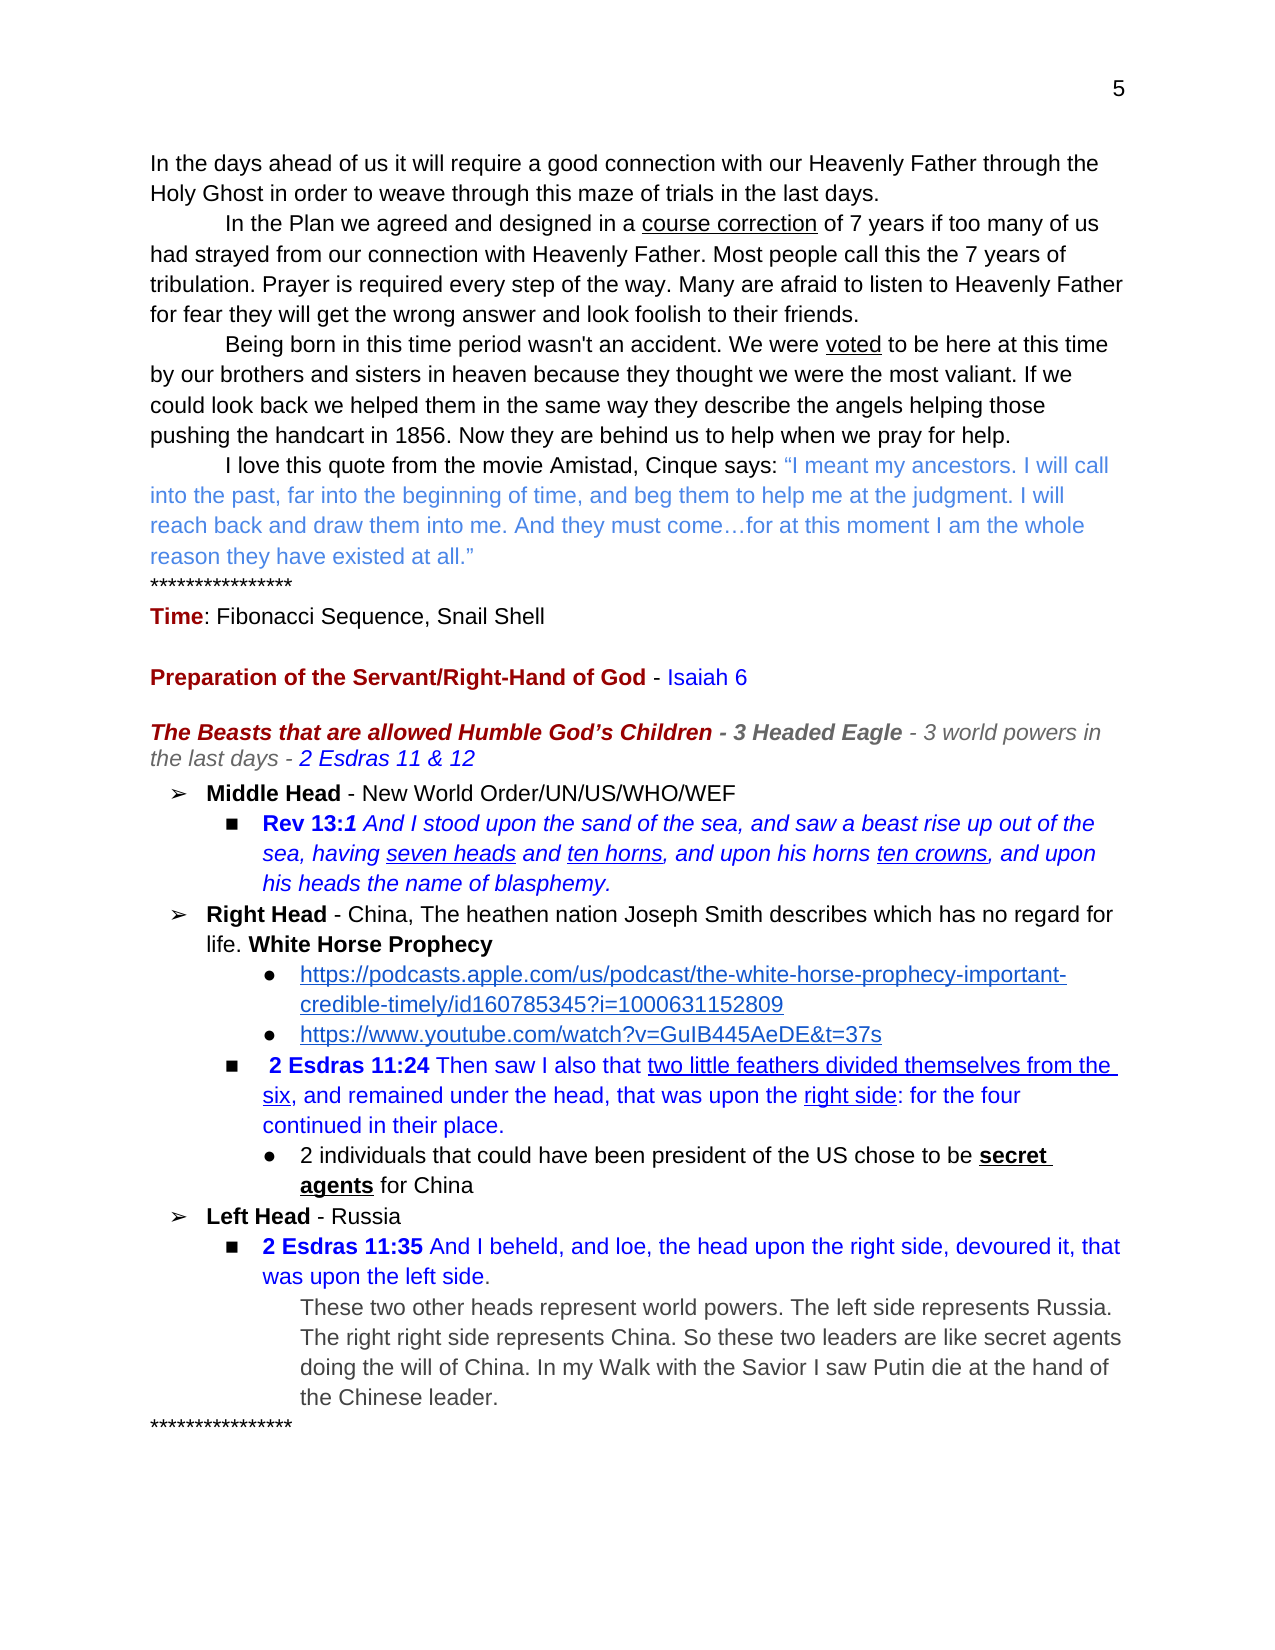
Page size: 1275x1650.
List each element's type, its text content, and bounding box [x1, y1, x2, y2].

list 2 Esdras 11:35 And I beheld, and loe, the head upon the right side, devoured it, that was upon the left side. [225, 1233, 1125, 1289]
text In the days ahead of us it will require a good connection with our Heavenly Father through the Holy Ghost in order to weave through this maze of trials in the last days. [150, 150, 1125, 207]
list https://podcasts.apple.com/us/podcast/the-white-horse-prophecy-important-credible-timely/id160785345?i=1000631152809 [262, 961, 1125, 1018]
list Rev 13:1 And I stood upon the sand of the sea, and saw a beast rise up out of the sea, having seven heads and ten horns, and upon his horns ten crowns, and upon his heads the name of blasphemy. [225, 810, 1125, 897]
list 2 Esdras 11:24 Then saw I also that two little feathers divided themselves from the six, and remained under the head, that was upon the right side: for the four continued in their place. [225, 1052, 1125, 1138]
text Time: Fibonacci Sequence, Snail Shell [150, 603, 1125, 629]
text **************** [150, 1414, 1125, 1441]
text These two other heads represent world powers. The left side represents Russia. The right right side represents China. So these two leaders are like secret agents doing the will of China. In my Walk with the Savior I saw Putin die at the hand of the Chinese leader. [300, 1293, 1125, 1410]
text Being born in this time period wasn't an accident. We were voted to be here at this time by our brothers and sisters in heaven because they thought we were the most valiant. If we could look back we helped them in the same way they describe the angels helping those pushing the handcart in 1856. Now they are behind us to help when we pray for help. [150, 331, 1125, 448]
text In the Plan we agreed and designed in a course correction of 7 years if too many of us had strayed from our connection with Heavenly Father. Most people call this the 7 years of tribulation. Prayer is required every step of the way. Many are afraid to listen to Heavenly Father for fear they will get the wrong answer and look foolish to their friends. [150, 210, 1125, 327]
text **************** [150, 573, 1125, 599]
list Middle Head - New World Order/UN/US/WHO/WEF [169, 780, 1125, 806]
list Left Head - Russia [169, 1203, 1125, 1229]
list Right Head - China, The heathen nation Joseph Smith describes which has no regard for life. White Horse Prophecy [169, 901, 1125, 957]
list 2 individuals that could have been president of the US chose to be secret agents for China [262, 1142, 1125, 1199]
text I love this quote from the movie Amistad, Cinque says: “I meant my ancestors. I will call into the past, far into the beginning of time, and beg them to help me at the judgment. I will reach back and draw them into me. And they must come…for at this moment I am the whole reason they have existed at all.” [150, 452, 1125, 569]
list https://www.youtube.com/watch?v=GuIB445AeDE&t=37s [262, 1021, 1125, 1048]
text Preparation of the Servant/Right-Hand of God - Isaiah 6 [150, 663, 1125, 690]
subtitle The Beasts that are allowed Humble God’s Children - 3 Headed Eagle - 3 world powers in the last days - 2 Esdras 11 & 12 [150, 719, 1125, 771]
